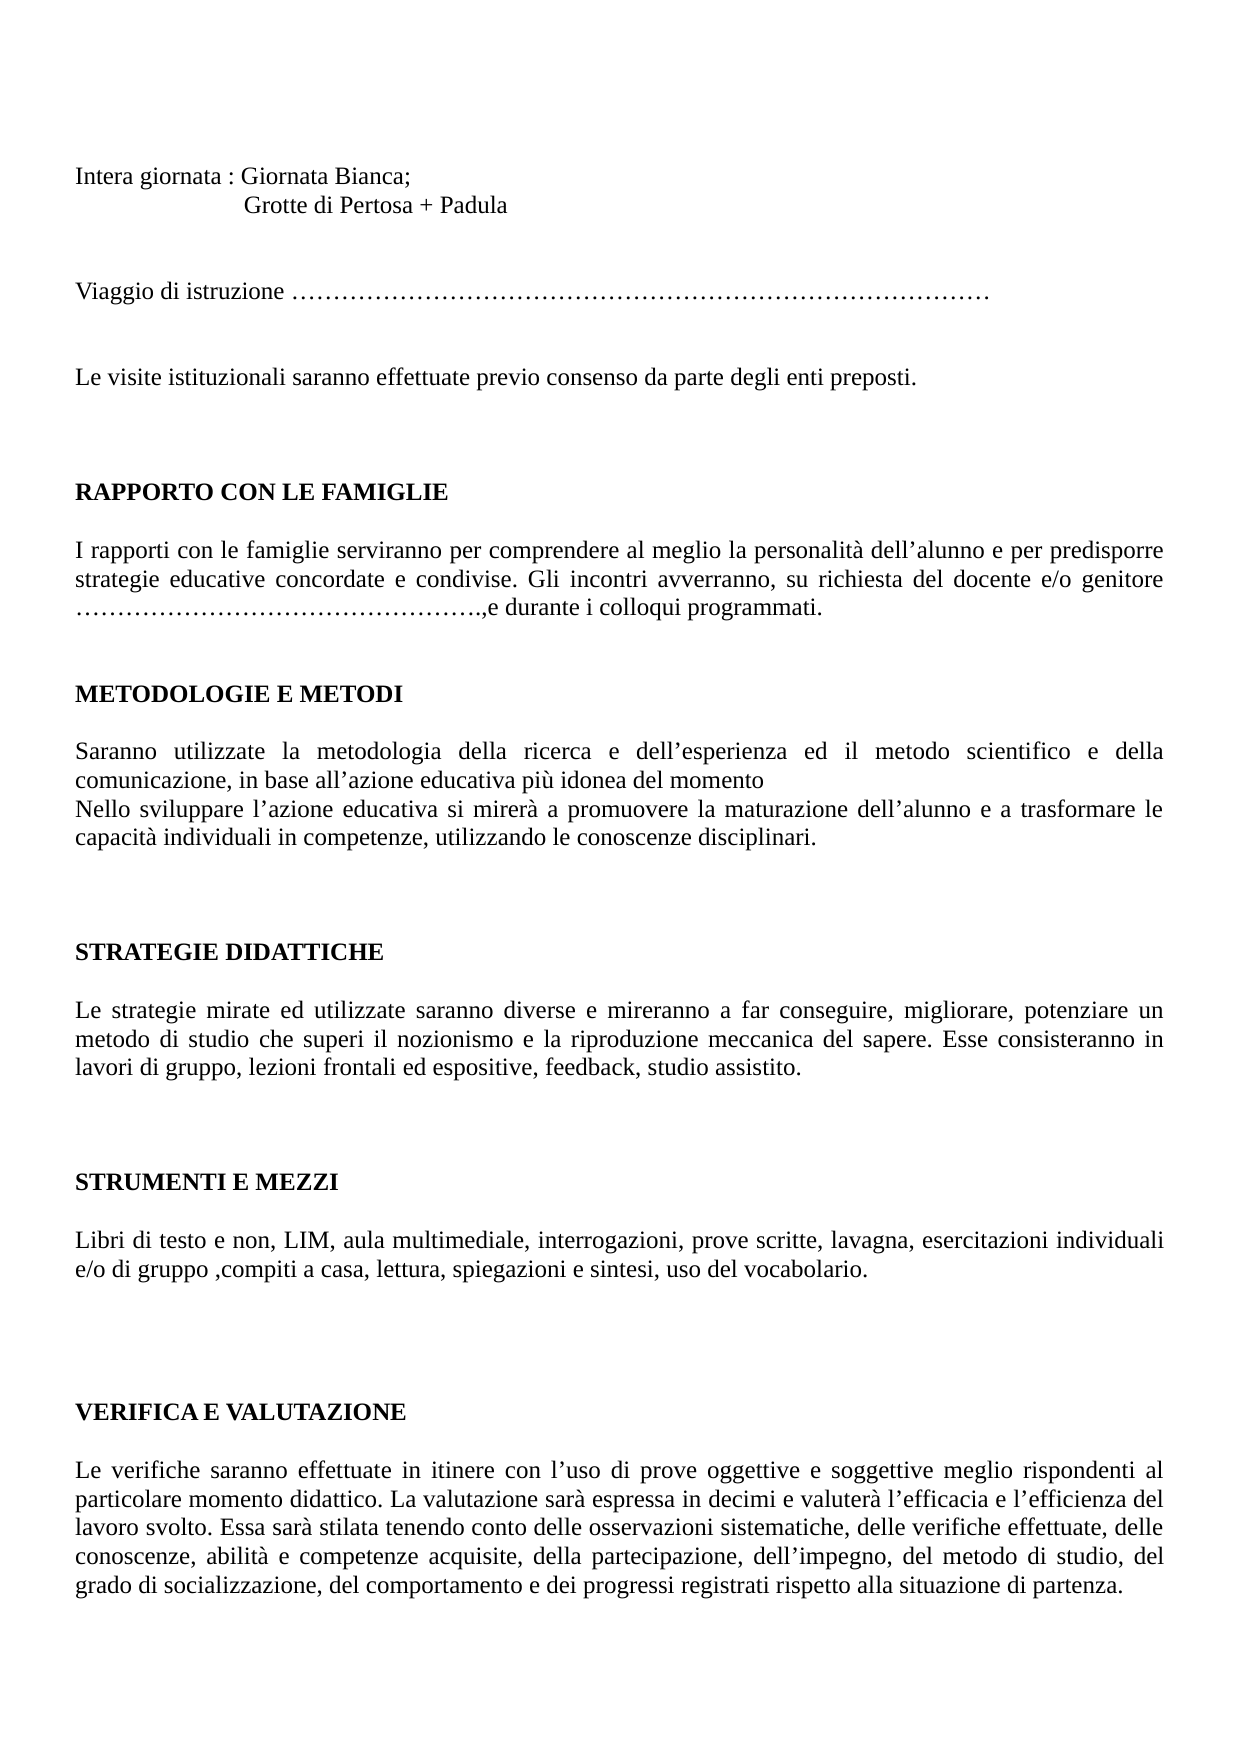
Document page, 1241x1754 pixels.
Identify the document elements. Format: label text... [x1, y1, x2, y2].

text Nello sviluppare l’azione educativa si mirerà a promuovere la maturazione dell’alunno e a trasformare le capacità individuali in competenze, utilizzando le conoscenze disciplinari. [75, 794, 1165, 851]
text Le verifiche saranno effettuate in itinere con l’uso di prove oggettive e soggettive meglio rispondenti al particolare momento didattico. La valutazione sarà espressa in decimi e valuterà l’efficacia e l’efficienza del lavoro svolto. Essa sarà stilata tenendo conto delle osservazioni sistematiche, delle verifiche effettuate, delle conoscenze, abilità e competenze acquisite, della partecipazione, dell’impegno, del metodo di studio, del grado di socializzazione, del comportamento e dei progressi registrati rispetto alla situazione di partenza. [75, 1455, 1165, 1599]
text STRUMENTI E MEZZI [75, 1167, 1165, 1196]
text RAPPORTO CON LE FAMIGLIE [75, 477, 1165, 506]
text Saranno utilizzate la metodologia della ricerca e dell’esperienza ed il metodo scientifico e della comunicazione, in base all’azione educativa più idonea del momento [75, 736, 1165, 794]
text Viaggio di istruzione ………………………………………………………………………… [75, 276, 1165, 305]
text VERIFICA E VALUTAZIONE [75, 1397, 1165, 1426]
text I rapporti con le famiglie serviranno per comprendere al meglio la personalità dell’alunno e per predisporre strategie educative concordate e condivise. Gli incontri avverranno, su richiesta del docente e/o genitore ………………………………………….,e durante i colloqui programmati. [75, 535, 1165, 621]
text Intera giornata : Giornata Bianca; [75, 161, 1165, 190]
text Le visite istituzionali saranno effettuate previo consenso da parte degli enti preposti. [75, 362, 1165, 391]
text Grotte di Pertosa + Padula [75, 190, 1165, 219]
text Libri di testo e non, LIM, aula multimediale, interrogazioni, prove scritte, lavagna, esercitazioni individuali e/o di gruppo ,compiti a casa, lettura, spiegazioni e sintesi, uso del vocabolario. [75, 1225, 1165, 1282]
text METODOLOGIE E METODI [75, 679, 1165, 707]
text Le strategie mirate ed utilizzate saranno diverse e mireranno a far conseguire, migliorare, potenziare un metodo di studio che superi il nozionismo e la riproduzione meccanica del sapere. Esse consisteranno in lavori di gruppo, lezioni frontali ed espositive, feedback, studio assistito. [75, 995, 1165, 1081]
text STRATEGIE DIDATTICHE [75, 937, 1165, 966]
